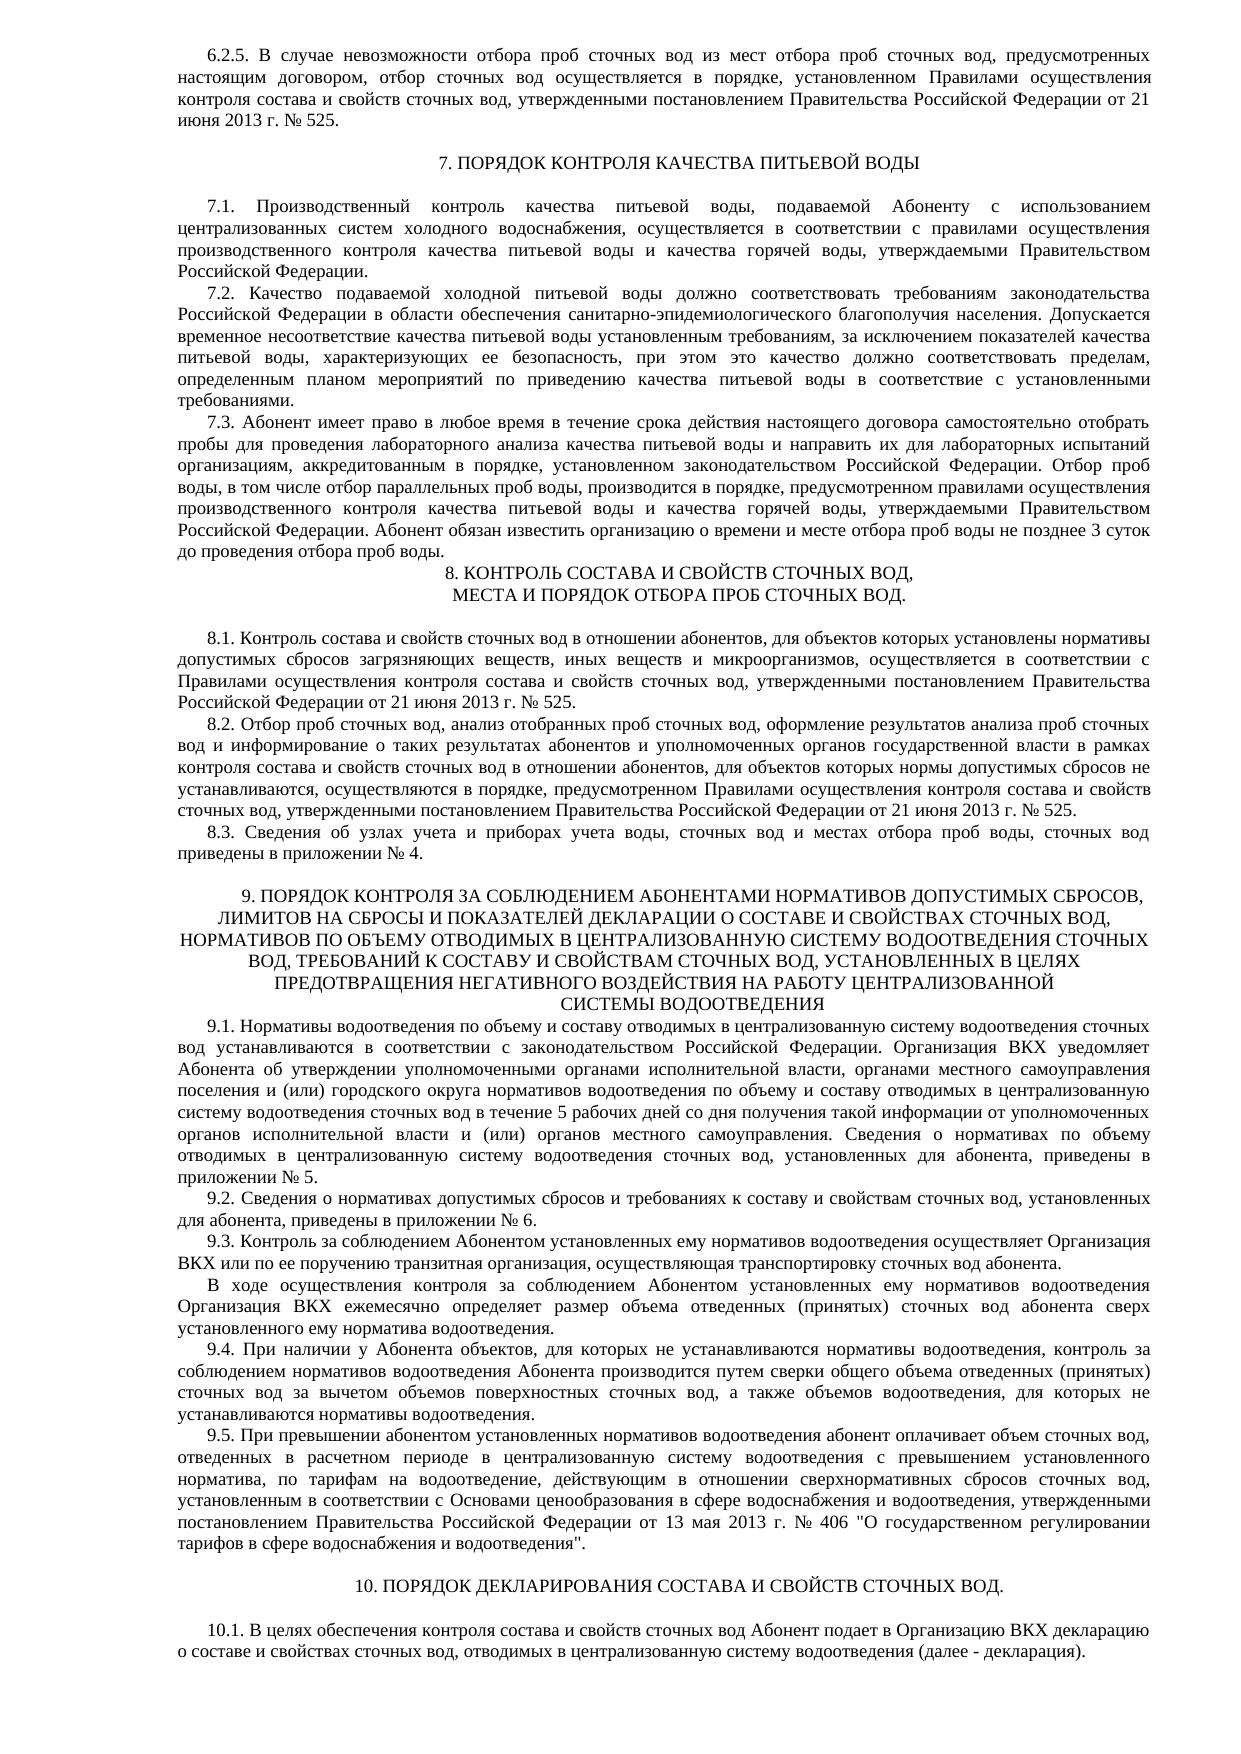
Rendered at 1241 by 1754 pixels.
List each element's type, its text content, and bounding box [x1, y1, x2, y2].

text 9.4. При наличии у Абонента объектов, для которых не устанавливаются нормативы водоотведения, контроль за соблюдением нормативов водоотведения Абонента производится путем сверки общего объема отведенных (принятых) сточных вод за вычетом объемов поверхностных сточных вод, а также объемов водоотведения, для которых не устанавливаются нормативы водоотведения. [177, 1338, 1152, 1424]
text 10. ПОРЯДОК ДЕКЛАРИРОВАНИЯ СОСТАВА И СВОЙСТВ СТОЧНЫХ ВОД. [177, 1575, 1152, 1597]
text 6.2.5. В случае невозможности отбора проб сточных вод из мест отбора проб сточных вод, предусмотренных настоящим договором, отбор сточных вод осуществляется в порядке, установленном Правилами осуществления контроля состава и свойств сточных вод, утвержденными постановлением Правительства Российской Федерации от 21 июня 2013 г. № 525. [177, 44, 1152, 131]
text 7.3. Абонент имеет право в любое время в течение срока действия настоящего договора самостоятельно отобрать пробы для проведения лабораторного анализа качества питьевой воды и направить их для лабораторных испытаний организациям, аккредитованным в порядке, установленном законодательством Российской Федерации. Отбор проб воды, в том числе отбор параллельных проб воды, производится в порядке, предусмотренном правилами осуществления производственного контроля качества питьевой воды и качества горячей воды, утверждаемыми Правительством Российской Федерации. Абонент обязан известить организацию о времени и месте отбора проб воды не позднее 3 суток до проведения отбора проб воды. [177, 411, 1152, 562]
text 7.2. Качество подаваемой холодной питьевой воды должно соответствовать требованиям законодательства Российской Федерации в области обеспечения санитарно-эпидемиологического благополучия населения. Допускается временное несоответствие качества питьевой воды установленным требованиям, за исключением показателей качества питьевой воды, характеризующих ее безопасность, при этом это качество должно соответствовать пределам, определенным планом мероприятий по приведению качества питьевой воды в соответствие с установленными требованиями. [177, 282, 1152, 411]
text 9.1. Нормативы водоотведения по объему и составу отводимых в централизованную систему водоотведения сточных вод устанавливаются в соответствии с законодательством Российской Федерации. Организация ВКХ уведомляет Абонента об утверждении уполномоченными органами исполнительной власти, органами местного самоуправления поселения и (или) городского округа нормативов водоотведения по объему и составу отводимых в централизованную систему водоотведения сточных вод в течение 5 рабочих дней со дня получения такой информации от уполномоченных органов исполнительной власти и (или) органов местного самоуправления. Сведения о нормативах по объему отводимых в централизованную систему водоотведения сточных вод, установленных для абонента, приведены в приложении № 5. [177, 1015, 1152, 1187]
text МЕСТА И ПОРЯДОК ОТБОРА ПРОБ СТОЧНЫХ ВОД. [177, 583, 1152, 605]
text 8.2. Отбор проб сточных вод, анализ отобранных проб сточных вод, оформление результатов анализа проб сточных вод и информирование о таких результатах абонентов и уполномоченных органов государственной власти в рамках контроля состава и свойств сточных вод в отношении абонентов, для объектов которых нормы допустимых сбросов не устанавливаются, осуществляются в порядке, предусмотренном Правилами осуществления контроля состава и свойств сточных вод, утвержденными постановлением Правительства Российской Федерации от 21 июня 2013 г. № 525. [177, 713, 1152, 821]
text 9. ПОРЯДОК КОНТРОЛЯ ЗА СОБЛЮДЕНИЕМ АБОНЕНТАМИ НОРМАТИВОВ ДОПУСТИМЫХ СБРОСОВ, ЛИМИТОВ НА СБРОСЫ И ПОКАЗАТЕЛЕЙ ДЕКЛАРАЦИИ О СОСТАВЕ И СВОЙСТВАХ СТОЧНЫХ ВОД, НОРМАТИВОВ ПО ОБЪЕМУ ОТВОДИМЫХ В ЦЕНТРАЛИЗОВАННУЮ СИСТЕМУ ВОДООТВЕДЕНИЯ СТОЧНЫХ ВОД, ТРЕБОВАНИЙ К СОСТАВУ И СВОЙСТВАМ СТОЧНЫХ ВОД, УСТАНОВЛЕННЫХ В ЦЕЛЯХ ПРЕДОТВРАЩЕНИЯ НЕГАТИВНОГО ВОЗДЕЙСТВИЯ НА РАБОТУ ЦЕНТРАЛИЗОВАННОЙ [177, 885, 1152, 993]
text В ходе осуществления контроля за соблюдением Абонентом установленных ему нормативов водоотведения Организация ВКХ ежемесячно определяет размер объема отведенных (принятых) сточных вод абонента сверх установленного ему норматива водоотведения. [177, 1273, 1152, 1338]
text 9.3. Контроль за соблюдением Абонентом установленных ему нормативов водоотведения осуществляет Организация ВКХ или по ее поручению транзитная организация, осуществляющая транспортировку сточных вод абонента. [177, 1230, 1152, 1273]
text 7.1. Производственный контроль качества питьевой воды, подаваемой Абоненту с использованием централизованных систем холодного водоснабжения, осуществляется в соответствии с правилами осуществления производственного контроля качества питьевой воды и качества горячей воды, утверждаемыми Правительством Российской Федерации. [177, 195, 1152, 282]
text 8.1. Контроль состава и свойств сточных вод в отношении абонентов, для объектов которых установлены нормативы допустимых сбросов загрязняющих веществ, иных веществ и микроорганизмов, осуществляется в соответствии с Правилами осуществления контроля состава и свойств сточных вод, утвержденными постановлением Правительства Российской Федерации от 21 июня 2013 г. № 525. [177, 627, 1152, 713]
text 9.2. Сведения о нормативах допустимых сбросов и требованиях к составу и свойствам сточных вод, установленных для абонента, приведены в приложении № 6. [177, 1187, 1152, 1230]
text 8. КОНТРОЛЬ СОСТАВА И СВОЙСТВ СТОЧНЫХ ВОД, [177, 562, 1152, 583]
text 8.3. Сведения об узлах учета и приборах учета воды, сточных вод и местах отбора проб воды, сточных вод приведены в приложении № 4. [177, 821, 1152, 864]
text 7. ПОРЯДОК КОНТРОЛЯ КАЧЕСТВА ПИТЬЕВОЙ ВОДЫ [177, 152, 1152, 174]
text 9.5. При превышении абонентом установленных нормативов водоотведения абонент оплачивает объем сточных вод, отведенных в расчетном периоде в централизованную систему водоотведения с превышением установленного норматива, по тарифам на водоотведение, действующим в отношении сверхнормативных сбросов сточных вод, установленным в соответствии с Основами ценообразования в сфере водоснабжения и водоотведения, утвержденными постановлением Правительства Российской Федерации от 13 мая 2013 г. № 406 "О государственном регулировании тарифов в сфере водоснабжения и водоотведения". [177, 1424, 1152, 1554]
text СИСТЕМЫ ВОДООТВЕДЕНИЯ [177, 993, 1152, 1015]
text 10.1. В целях обеспечения контроля состава и свойств сточных вод Абонент подает в Организацию ВКХ декларацию о составе и свойствах сточных вод, отводимых в централизованную систему водоотведения (далее - декларация). [177, 1618, 1152, 1662]
